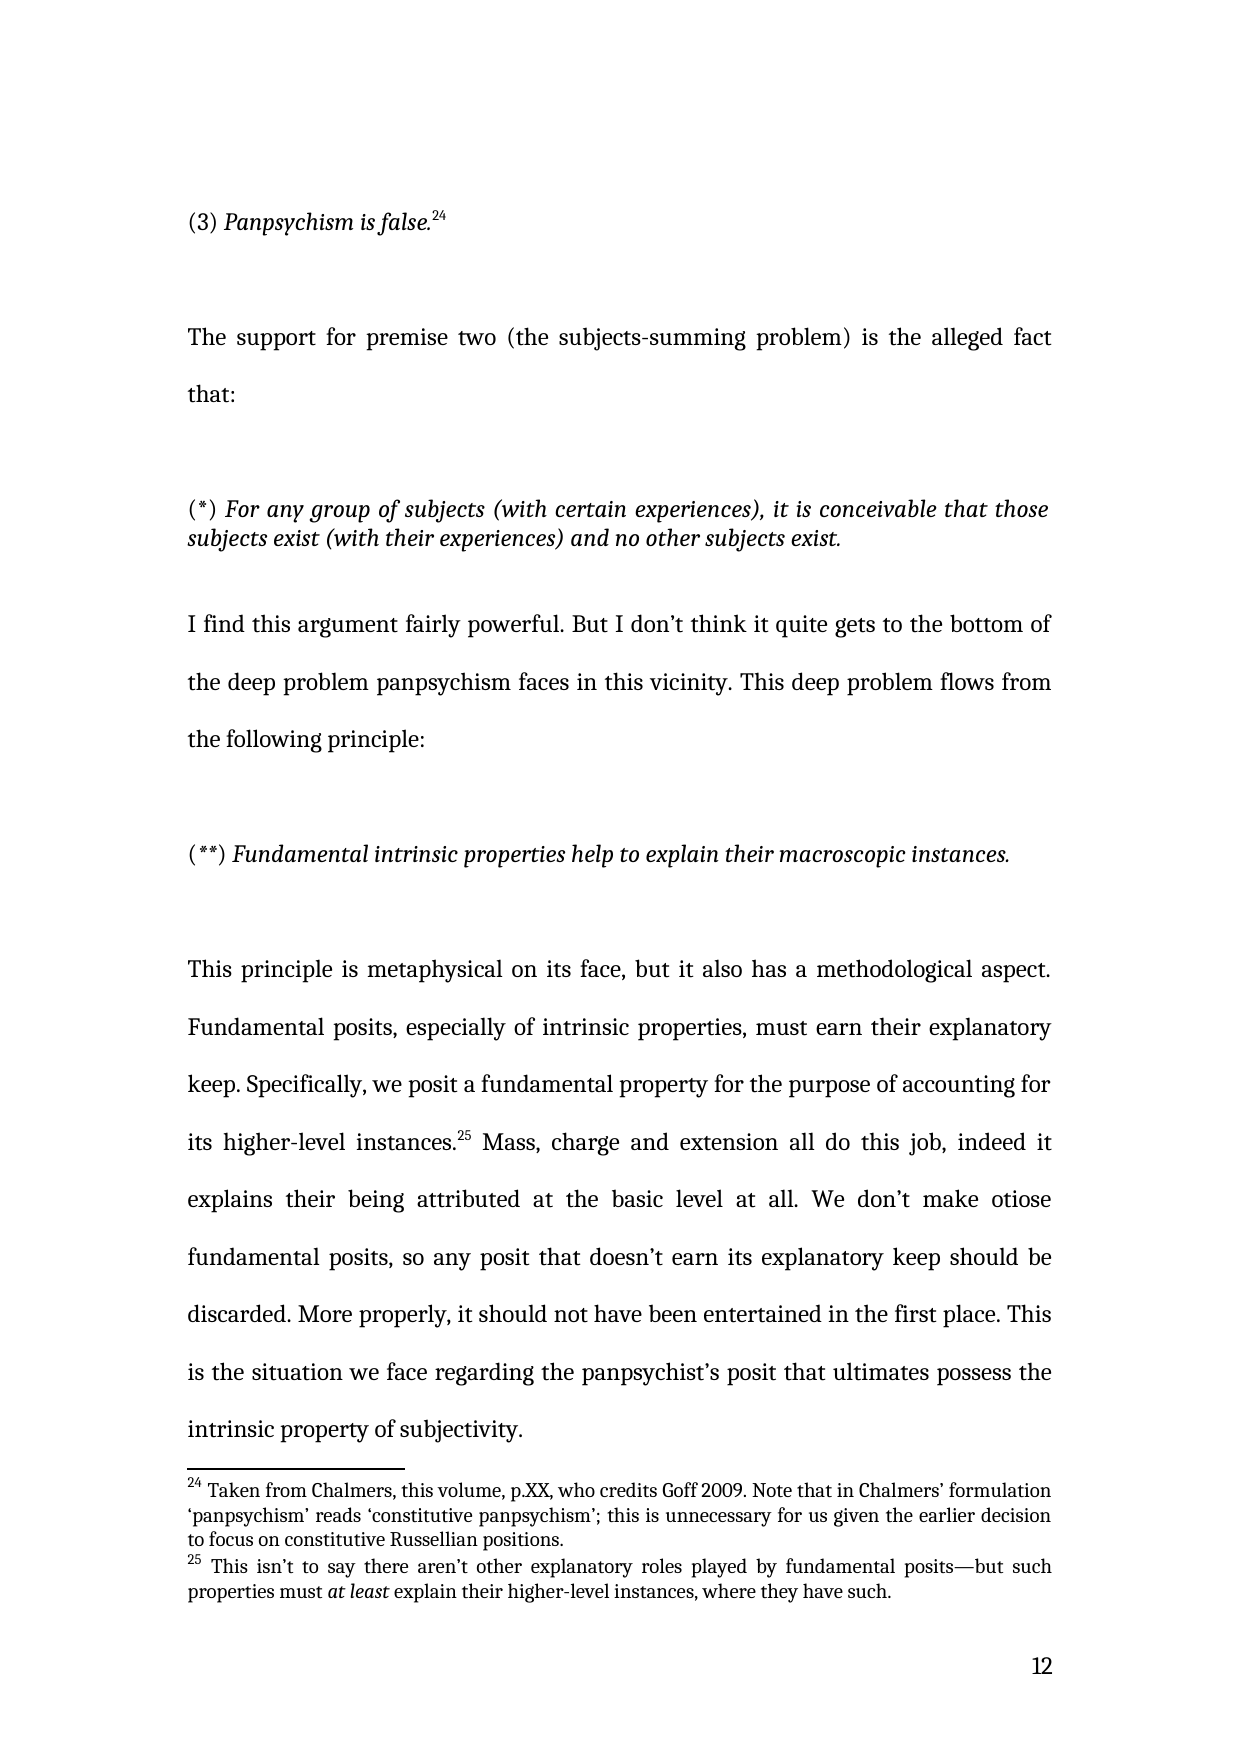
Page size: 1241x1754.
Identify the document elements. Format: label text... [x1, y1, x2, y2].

text I find this argument fairly powerful. But I don’t think it quite gets to the bottom of the deep problem panpsychism faces in this vicinity. This deep problem flows from the following principle: [187, 610, 1053, 754]
text (**) Fundamental intrinsic properties help to explain their macroscopic instances. [187, 840, 1053, 869]
text (3) Panpsychism is false. [187, 207, 1053, 236]
text The support for premise two (the subjects-summing problem) is the alleged fact that: [187, 322, 1053, 409]
text This principle is metaphysical on its face, but it also has a methodological aspect. Fundamental posits, especially of intrinsic properties, must earn their explanatory keep. Specifically, we posit a fundamental property for the purpose of accounting for its higher-level instances. Mass, charge and extension all do this job, indeed it explains their being attributed at the basic level at all. We don’t make otiose fundamental posits, so any posit that doesn’t earn its explanatory keep should be discarded. More properly, it should not have been entertained in the first place. This is the situation we face regarding the panpsychist’s posit that ultimates possess the intrinsic property of subjectivity. [187, 955, 1053, 1444]
text (*) For any group of subjects (with certain experiences), it is conceivable that those subjects exist (with their experiences) and no other subjects exist. [187, 495, 1053, 552]
